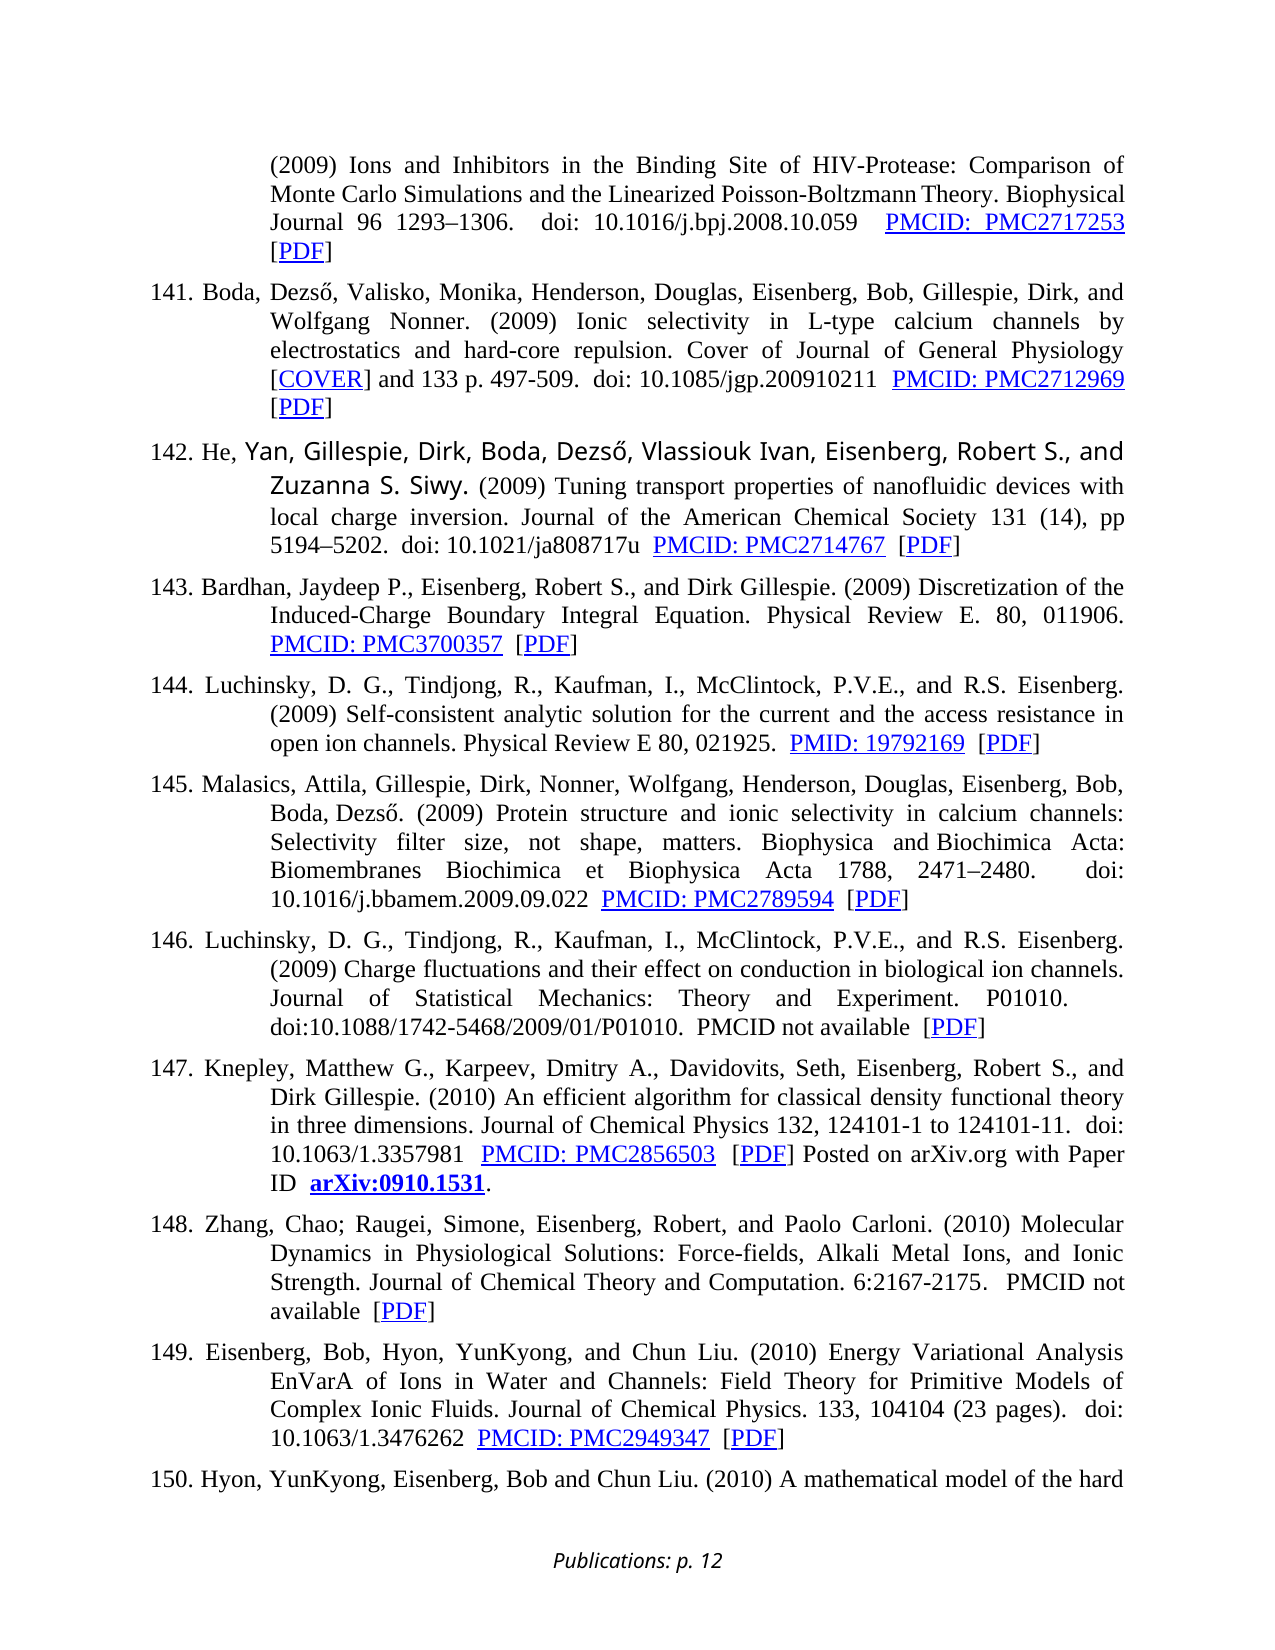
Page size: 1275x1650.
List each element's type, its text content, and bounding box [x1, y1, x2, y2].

text 146. Luchinsky, D. G., Tindjong, R., Kaufman, I., McClintock, P.V.E., and R.S. Eisenberg. (2009) Charge fluctuations and their effect on conduction in biological ion channels. Journal of Statistical Mechanics: Theory and Experiment. P01010. doi:10.1088/1742-5468/2009/01/P01010. PMCID not available [PDF] [150, 926, 1125, 1041]
text 147. Knepley, Matthew G., Karpeev, Dmitry A., Davidovits, Seth, Eisenberg, Robert S., and Dirk Gillespie. (2010) An efficient algorithm for classical density functional theory in three dimensions. Journal of Chemical Physics 132, 124101-1 to 124101-11. doi: 10.1063/1.3357981 PMCID: PMC2856503 [PDF] Posted on arXiv.org with Paper ID arXiv:0910.1531. [150, 1053, 1125, 1197]
text 141. Boda, Dezső, Valisko, Monika, Henderson, Douglas, Eisenberg, Bob, Gillespie, Dirk, and Wolfgang Nonner. (2009) Ionic selectivity in L-type calcium channels by electrostatics and hard-core repulsion. Cover of Journal of General Physiology [COVER] and 133 p. 497-509. doi: 10.1085/jgp.200910211 PMCID: PMC2712969 [PDF] [150, 277, 1125, 421]
text 149. Eisenberg, Bob, Hyon, YunKyong, and Chun Liu. (2010) Energy Variational Analysis EnVarA of Ions in Water and Channels: Field Theory for Primitive Models of Complex Ionic Fluids. Journal of Chemical Physics. 133, 104104 (23 pages). doi: 10.1063/1.3476262 PMCID: PMC2949347 [PDF] [150, 1337, 1125, 1452]
text 142. He, Yan, Gillespie, Dirk, Boda, Dezső, Vlassiouk Ivan, Eisenberg, Robert S., and Zuzanna S. Siwy. (2009) Tuning transport properties of nanofluidic devices with local charge inversion. Journal of the American Chemical Society 131 (14), pp 5194–5202. doi: 10.1021/ja808717u PMCID: PMC2714767 [PDF] [150, 434, 1125, 559]
text 148. Zhang, Chao; Raugei, Simone, Eisenberg, Robert, and Paolo Carloni. (2010) Molecular Dynamics in Physiological Solutions: Force-fields, Alkali Metal Ions, and Ionic Strength. Journal of Chemical Theory and Computation. 6:2167-2175. PMCID not available [PDF] [150, 1209, 1125, 1324]
text 143. Bardhan, Jaydeep P., Eisenberg, Robert S., and Dirk Gillespie. (2009) Discretization of the Induced-Charge Boundary Integral Equation. Physical Review E. 80, 011906. PMCID: PMC3700357 [PDF] [150, 572, 1125, 658]
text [150, 150, 1125, 265]
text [150, 1464, 1125, 1493]
text 145. Malasics, Attila, Gillespie, Dirk, Nonner, Wolfgang, Henderson, Douglas, Eisenberg, Bob, Boda, Dezső. (2009) Protein structure and ionic selectivity in calcium channels: Selectivity filter size, not shape, matters. Biophysica and Biochimica Acta: Biomembranes Biochimica et Biophysica Acta 1788, 2471–2480. doi: 10.1016/j.bbamem.2009.09.022 PMCID: PMC2789594 [PDF] [150, 769, 1125, 913]
text 144. Luchinsky, D. G., Tindjong, R., Kaufman, I., McClintock, P.V.E., and R.S. Eisenberg. (2009) Self-consistent analytic solution for the current and the access resistance in open ion channels. Physical Review E 80, 021925. PMID: 19792169 [PDF] [150, 671, 1125, 757]
